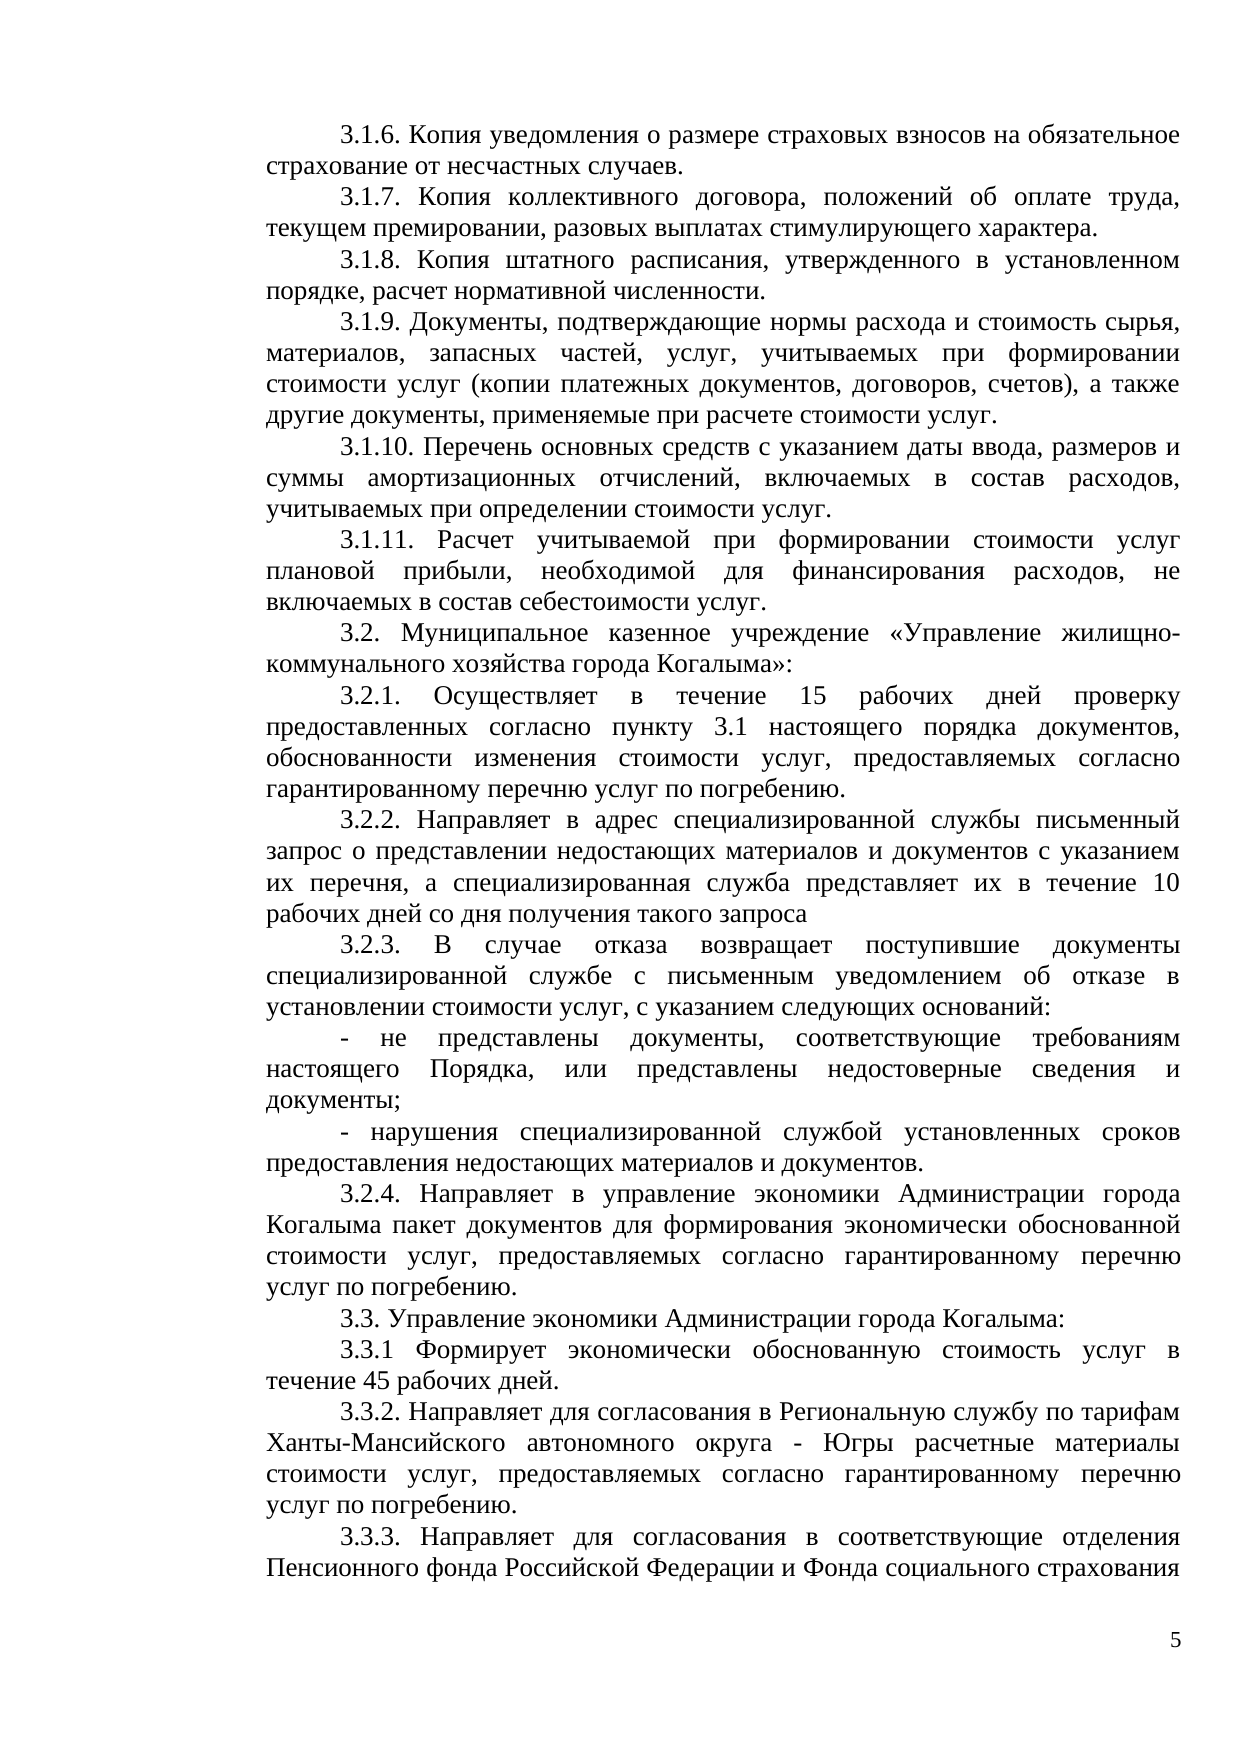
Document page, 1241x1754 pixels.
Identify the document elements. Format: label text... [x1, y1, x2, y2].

text 3.2.3. В случае отказа возвращает поступившие документы специализированной службе с письменным уведомлением об отказе в установлении стоимости услуг, с указанием следующих оснований: [266, 928, 1181, 1021]
text 3.3. Управление экономики Администрации города Когалыма: [266, 1302, 1181, 1333]
text 3.2.1. Осуществляет в течение 15 рабочих дней проверку предоставленных согласно пункту 3.1 настоящего порядка документов, обоснованности изменения стоимости услуг, предоставляемых согласно гарантированному перечню услуг по погребению. [266, 679, 1181, 803]
text 3.1.6. Копия уведомления о размере страховых взносов на обязательное страхование от несчастных случаев. [266, 118, 1181, 180]
text 3.1.7. Копия коллективного договора, положений об оплате труда, текущем премировании, разовых выплатах стимулирующего характера. [266, 180, 1181, 243]
text 3.2.2. Направляет в адрес специализированной службы письменный запрос о представлении недостающих материалов и документов с указанием их перечня, а специализированная служба представляет их в течение 10 рабочих дней со дня получения такого запроса [266, 803, 1181, 928]
text - нарушения специализированной службой установленных сроков предоставления недостающих материалов и документов. [266, 1115, 1181, 1177]
text 3.1.11. Расчет учитываемой при формировании стоимости услуг плановой прибыли, необходимой для финансирования расходов, не включаемых в состав себестоимости услуг. [266, 523, 1181, 616]
text - не представлены документы, соответствующие требованиям настоящего Порядка, или представлены недостоверные сведения и документы; [266, 1021, 1181, 1115]
text 3.1.10. Перечень основных средств с указанием даты ввода, размеров и суммы амортизационных отчислений, включаемых в состав расходов, учитываемых при определении стоимости услуг. [266, 429, 1181, 523]
text 3.2. Муниципальное казенное учреждение «Управление жилищно-коммунального хозяйства города Когалыма»: [266, 616, 1181, 679]
text 3.3.1 Формирует экономически обоснованную стоимость услуг в течение 45 рабочих дней. [266, 1333, 1181, 1395]
text 3.1.9. Документы, подтверждающие нормы расхода и стоимость сырья, материалов, запасных частей, услуг, учитываемых при формировании стоимости услуг (копии платежных документов, договоров, счетов), а также другие документы, применяемые при расчете стоимости услуг. [266, 305, 1181, 429]
text 3.3.2. Направляет для согласования в Региональную службу по тарифам Ханты-Мансийского автономного округа - Югры расчетные материалы стоимости услуг, предоставляемых согласно гарантированному перечню услуг по погребению. [266, 1395, 1181, 1520]
text 3.2.4. Направляет в управление экономики Администрации города Когалыма пакет документов для формирования экономически обоснованной стоимости услуг, предоставляемых согласно гарантированному перечню услуг по погребению. [266, 1177, 1181, 1302]
text 3.1.8. Копия штатного расписания, утвержденного в установленном порядке, расчет нормативной численности. [266, 243, 1181, 305]
